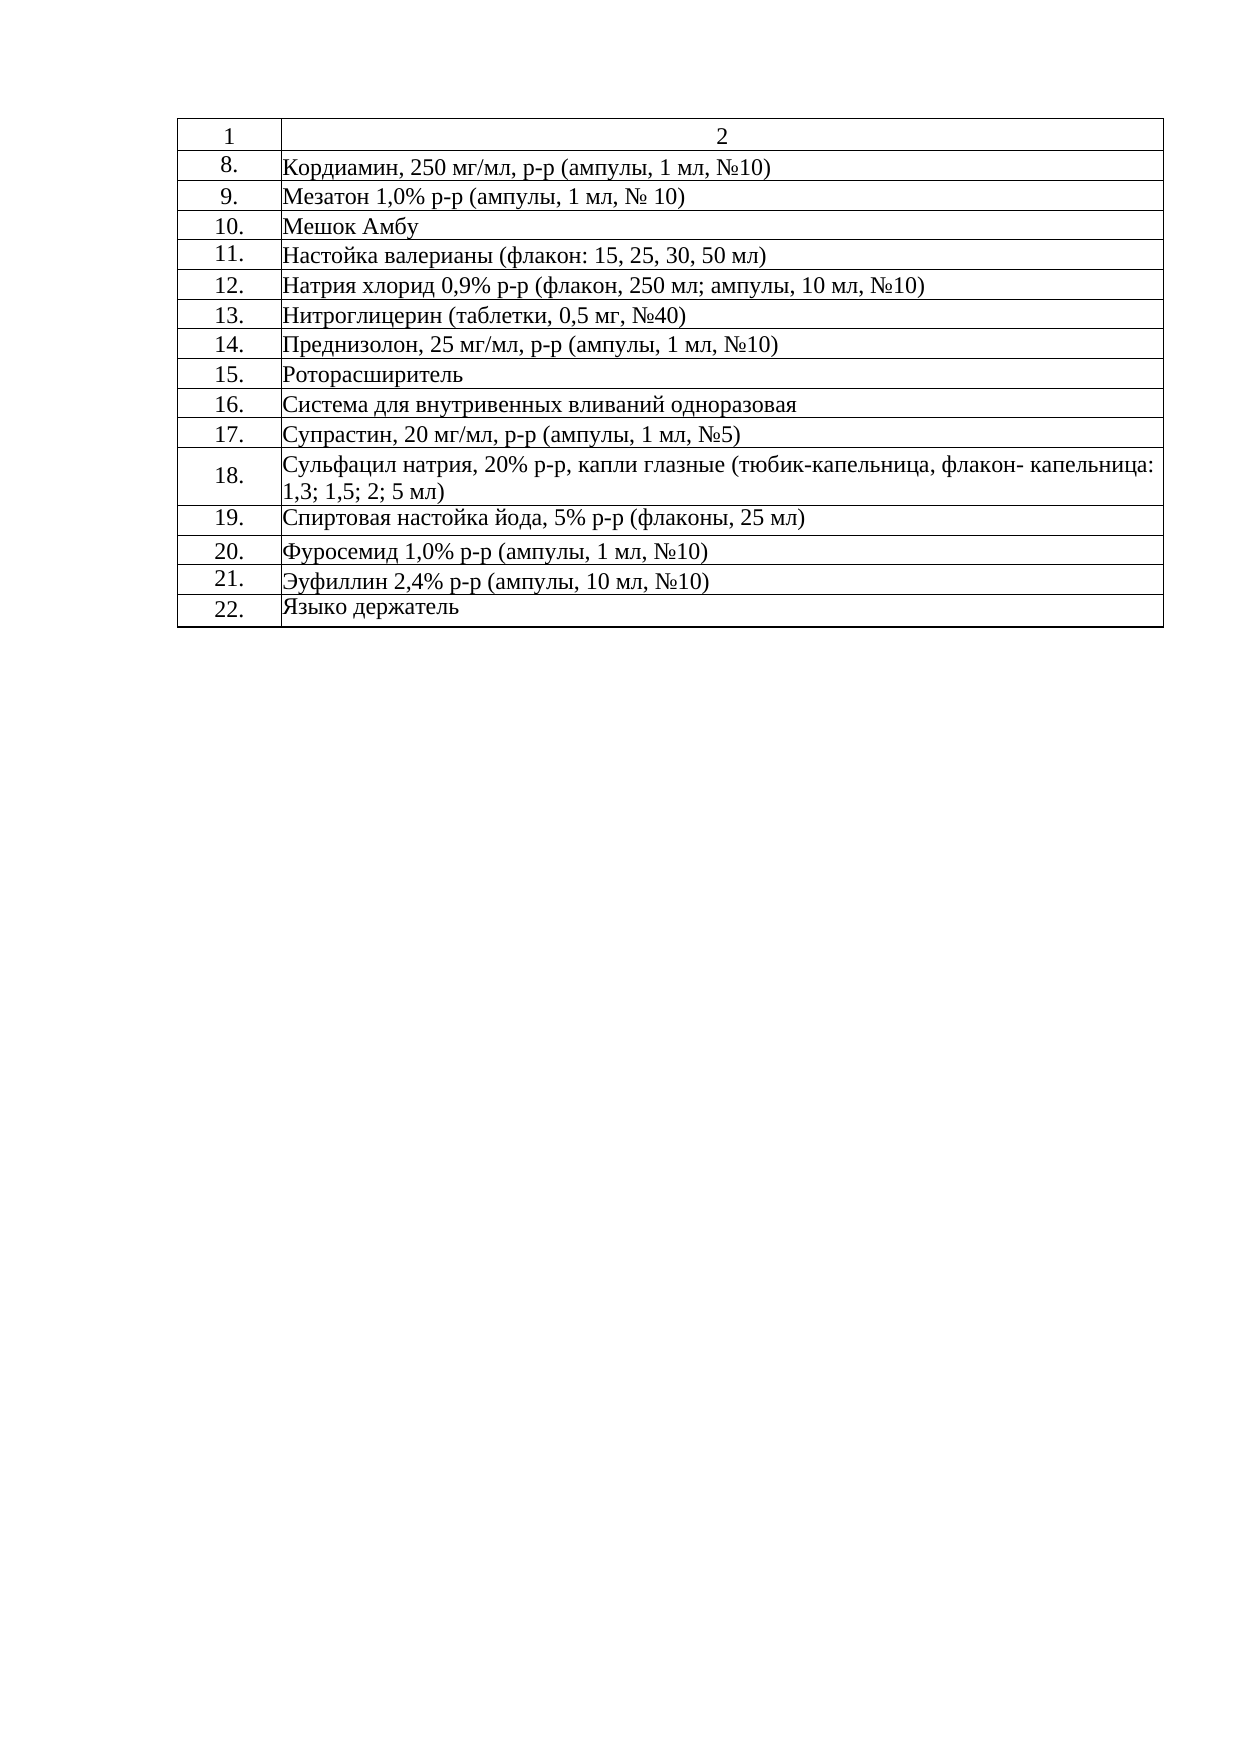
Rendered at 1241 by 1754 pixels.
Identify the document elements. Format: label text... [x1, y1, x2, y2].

table_cell Мешок Амбу [282, 211, 1163, 239]
table_cell 8. [178, 151, 281, 180]
table_cell Супрастин, 20 мг/мл, р-р (ампулы, 1 мл, №5) [282, 418, 1163, 447]
table_cell Эуфиллин 2,4% р-р (ампулы, 10 мл, №10) [282, 565, 1163, 594]
table_cell 16. [178, 389, 281, 417]
table_cell Настойка валерианы (флакон: 15, 25, 30, 50 мл) [282, 240, 1163, 268]
table_cell Кордиамин, 250 мг/мл, р-р (ампулы, 1 мл, №10) [282, 151, 1163, 180]
table_cell 13. [178, 300, 281, 328]
table_cell 12. [178, 270, 281, 298]
table_cell Роторасширитель [282, 359, 1163, 388]
table_cell Система для внутривенных вливаний одноразовая [282, 389, 1163, 417]
table_cell 14. [178, 329, 281, 358]
table_cell 11. [178, 240, 281, 268]
table_cell 21. [178, 565, 281, 594]
table_header 1 [178, 119, 281, 149]
table_cell 18. [178, 448, 281, 505]
table_cell 22. [178, 595, 281, 626]
table_cell 15. [178, 359, 281, 388]
table_cell 10. [178, 211, 281, 239]
table_cell Мезатон 1,0% р-р (ампулы, 1 мл, № 10) [282, 181, 1163, 209]
table_cell Спиртовая настойка йода, 5% р-р (флаконы, 25 мл) [282, 506, 1163, 534]
table_cell Нитроглицерин (таблетки, 0,5 мг, №40) [282, 300, 1163, 328]
table_cell Фуросемид 1,0% р-р (ампулы, 1 мл, №10) [282, 536, 1163, 564]
table_cell Языко держатель [282, 595, 1163, 626]
table_cell 20. [178, 536, 281, 564]
table_cell Сульфацил натрия, 20% р-р, капли глазные (тюбик-капельница, флакон- капельница: 1,3; 1,5; 2; 5 мл) [282, 448, 1163, 505]
table_cell 9. [178, 181, 281, 209]
table_header 2 [282, 119, 1163, 149]
table_cell 17. [178, 418, 281, 447]
table_cell Преднизолон, 25 мг/мл, р-р (ампулы, 1 мл, №10) [282, 329, 1163, 358]
table_cell 19. [178, 506, 281, 534]
table_cell Натрия хлорид 0,9% р-р (флакон, 250 мл; ампулы, 10 мл, №10) [282, 270, 1163, 298]
